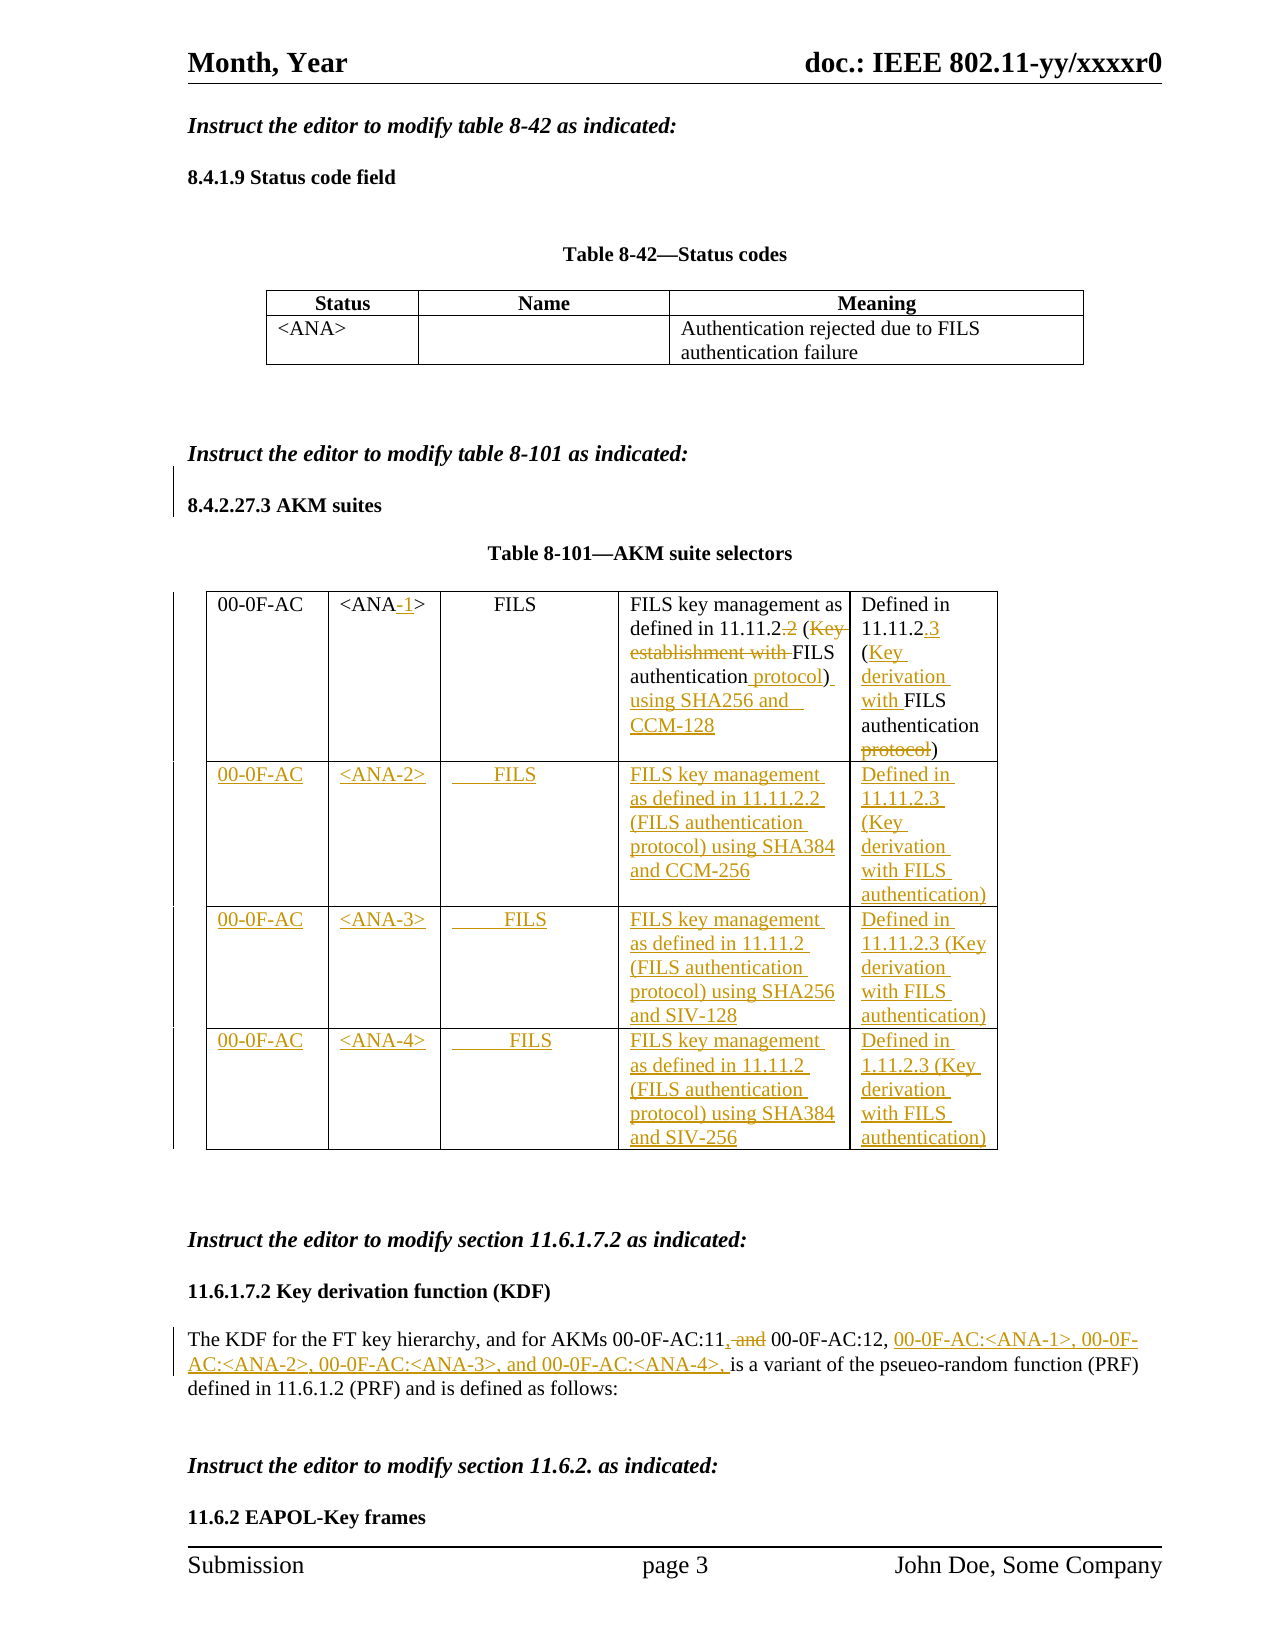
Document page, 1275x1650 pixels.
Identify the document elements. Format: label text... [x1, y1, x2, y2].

table_cell [619, 907, 849, 1027]
table_header Meaning [670, 291, 1083, 315]
text Instruct the editor to modify section 11.6.1.7.2 as indicated: [187, 1227, 1162, 1253]
table_cell [207, 762, 328, 906]
text 11.6.1.7.2 Key derivation function (KDF) [187, 1279, 1162, 1303]
table_cell [329, 762, 440, 906]
table_header FILS [441, 592, 618, 761]
text Table 8-101—AKM suite selectors [187, 541, 1162, 565]
table_cell [619, 1029, 849, 1149]
table_cell [441, 1029, 618, 1149]
table_cell [207, 1029, 328, 1149]
table_header Status [267, 291, 418, 315]
table_cell [207, 907, 328, 1027]
text 11.6.2 EAPOL-Key frames [187, 1505, 1162, 1529]
table_header 00-0F-AC [207, 592, 328, 761]
table_header Name [419, 291, 669, 315]
table_cell [851, 907, 997, 1027]
table_cell Authentication rejected due to FILS authentication failure [670, 316, 1083, 364]
text 8.4.2.27.3 AKM suites [187, 493, 1162, 517]
table_cell [851, 762, 997, 906]
text Instruct the editor to modify table 8-101 as indicated: [187, 440, 1162, 466]
text Instruct the editor to modify table 8-42 as indicated: [187, 112, 1162, 139]
table_cell [441, 762, 618, 906]
table_cell [851, 1029, 997, 1149]
table_header FILS key management as defined in 11.11.2 (FILS authentication) [619, 592, 849, 761]
text The KDF for the FT key hierarchy, and for AKMs 00-0F-AC:11 00-0F-AC:12, is a variant of the pseueo-random function (PRF) defined in 11.6.1.2 (PRF) and is defined as follows: [187, 1327, 1162, 1399]
table_cell [441, 907, 618, 1027]
table_cell <ANA> [267, 316, 418, 364]
table_header Defined in 11.11.2 (FILS authentication ) [851, 592, 997, 761]
table_cell [329, 907, 440, 1027]
table_cell [419, 316, 669, 364]
table_header <ANA> [329, 592, 440, 761]
table_cell [619, 762, 849, 906]
text Table 8-42—Status codes [187, 242, 1162, 266]
table_cell [329, 1029, 440, 1149]
text 8.4.1.9 Status code field [187, 165, 1162, 189]
text Instruct the editor to modify section 11.6.2. as indicated: [187, 1452, 1162, 1479]
